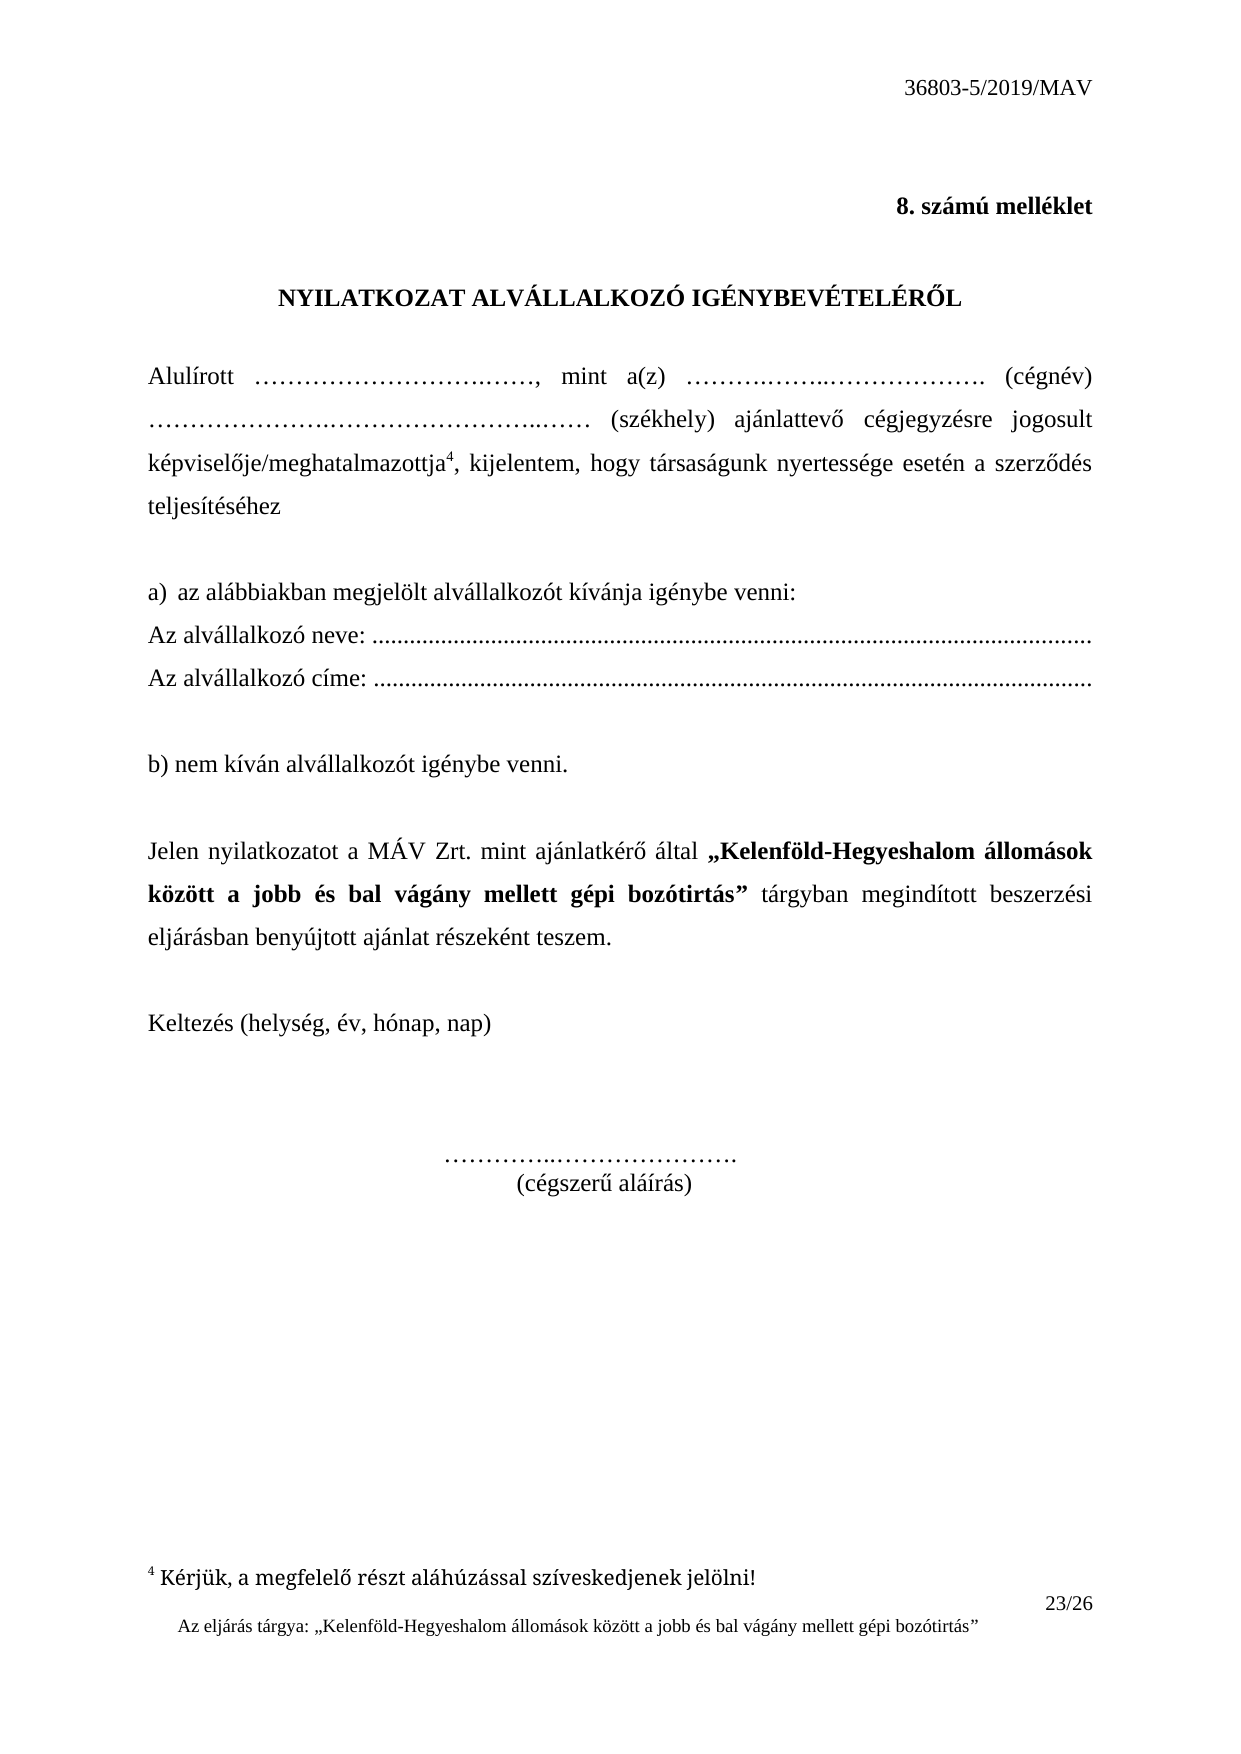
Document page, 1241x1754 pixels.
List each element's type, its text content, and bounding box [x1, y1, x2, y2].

text Alulírott ……………………….……, mint a(z) ……….……..………………. (cégnév) ………………….……………………..…… (székhely) ajánlattevő cégjegyzésre jogosult képviselője/meghatalmazottja, kijelentem, hogy társaságunk nyertessége esetén a szerződés teljesítéséhez [148, 361, 1092, 519]
text Jelen nyilatkozatot a MÁV Zrt. mint ajánlatkérő által „Kelenföld-Hegyeshalom állomások között a jobb és bal vágány mellett gépi bozótirtás” tárgyban megindított beszerzési eljárásban benyújtott ajánlat részeként teszem. [148, 836, 1092, 951]
text …………..…………………. [443, 1139, 1092, 1168]
list 8. számú melléklet [148, 191, 1092, 220]
text (cégszerű aláírás) [443, 1168, 1092, 1196]
text b) nem kíván alvállalkozót igénybe venni. [148, 749, 1092, 778]
text Az alvállalkozó címe: [148, 663, 1092, 692]
text Keltezés (helység, év, hónap, nap) [148, 1008, 1092, 1037]
text Az alvállalkozó neve: [148, 620, 1092, 649]
list az alábbiakban megjelölt alvállalkozót kívánja igénybe venni: [148, 577, 1092, 606]
list NYILATKOZAT ALVÁLLALKOZÓ IGÉNYBEVÉTELÉRŐL [148, 283, 1092, 311]
